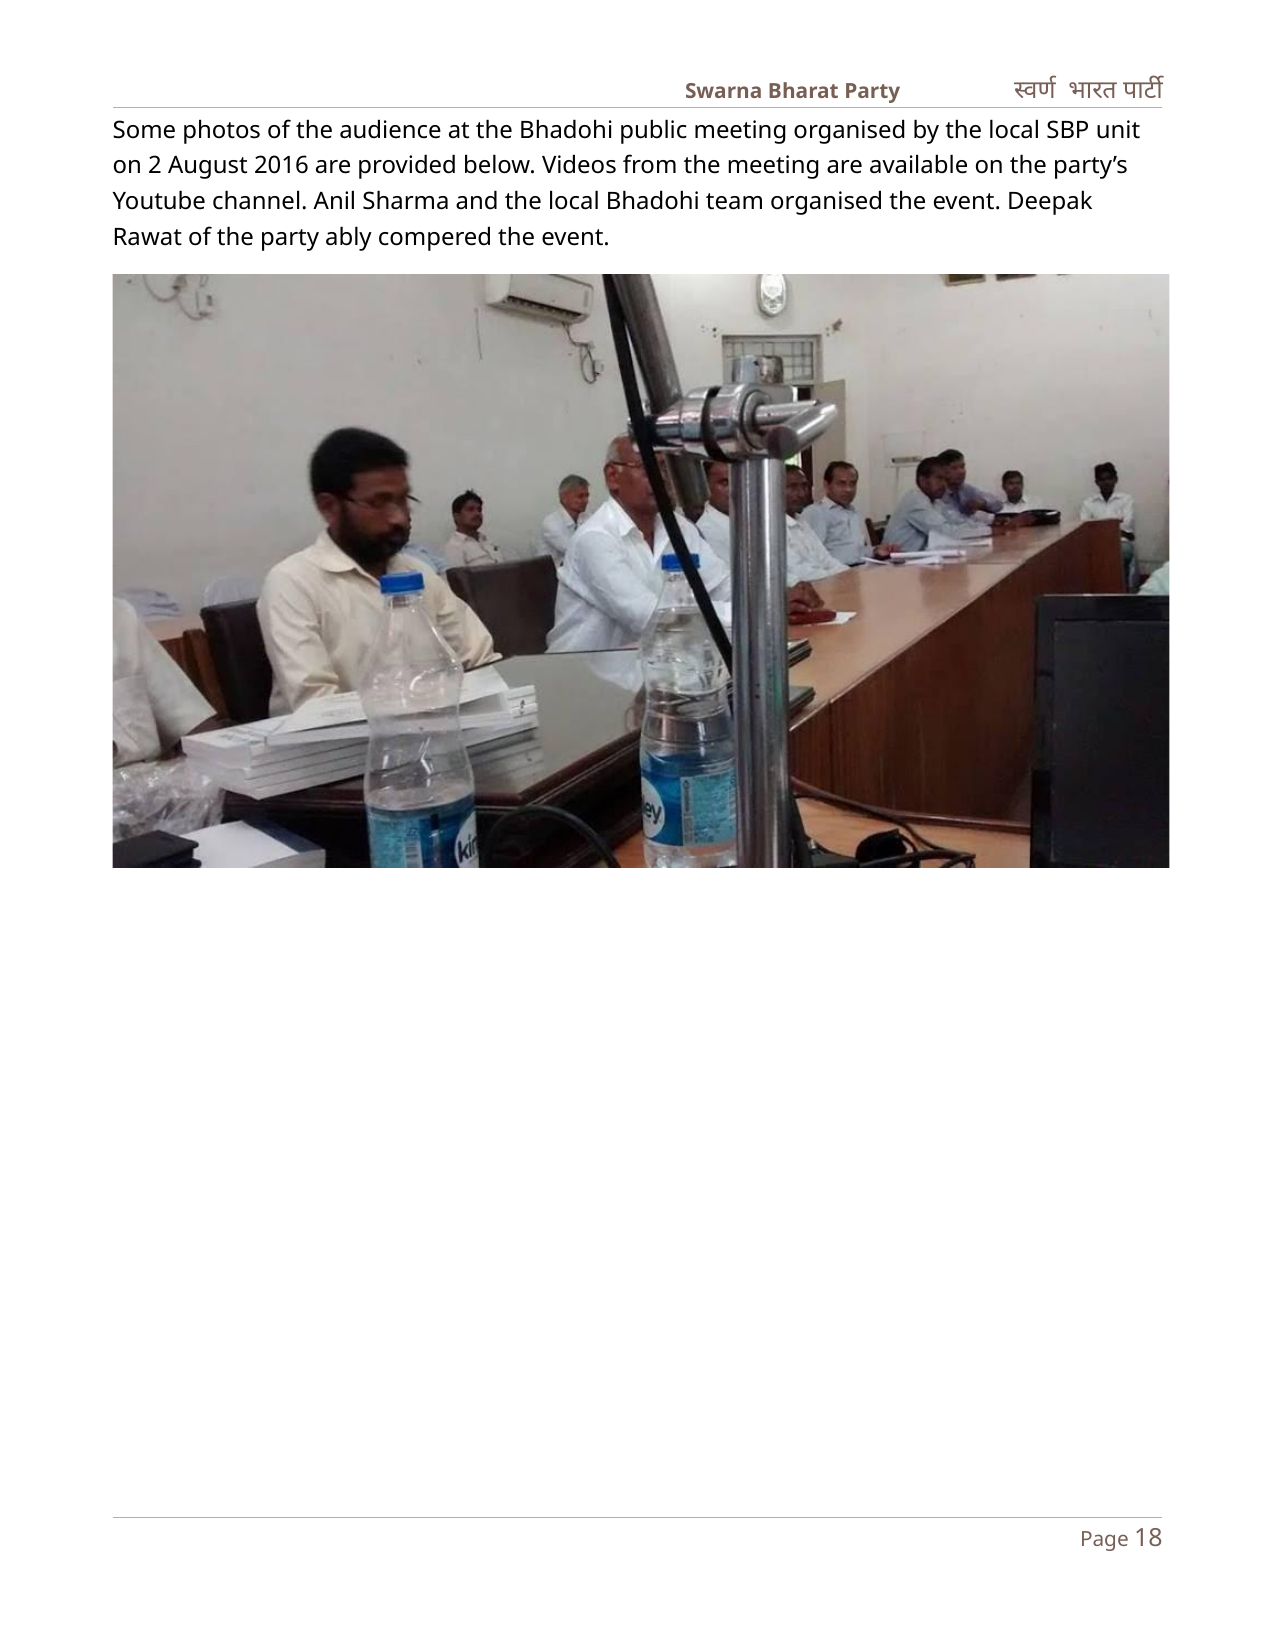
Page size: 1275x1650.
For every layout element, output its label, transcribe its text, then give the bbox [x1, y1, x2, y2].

text Some photos of the audience at the Bhadohi public meeting organised by the local SBP unit on 2 August 2016 are provided below. Videos from the meeting are available on the party’s Youtube channel. Anil Sharma and the local Bhadohi team organised the event. Deepak Rawat of the party ably compered the event. [112, 112, 1162, 253]
picture [112, 274, 1170, 868]
